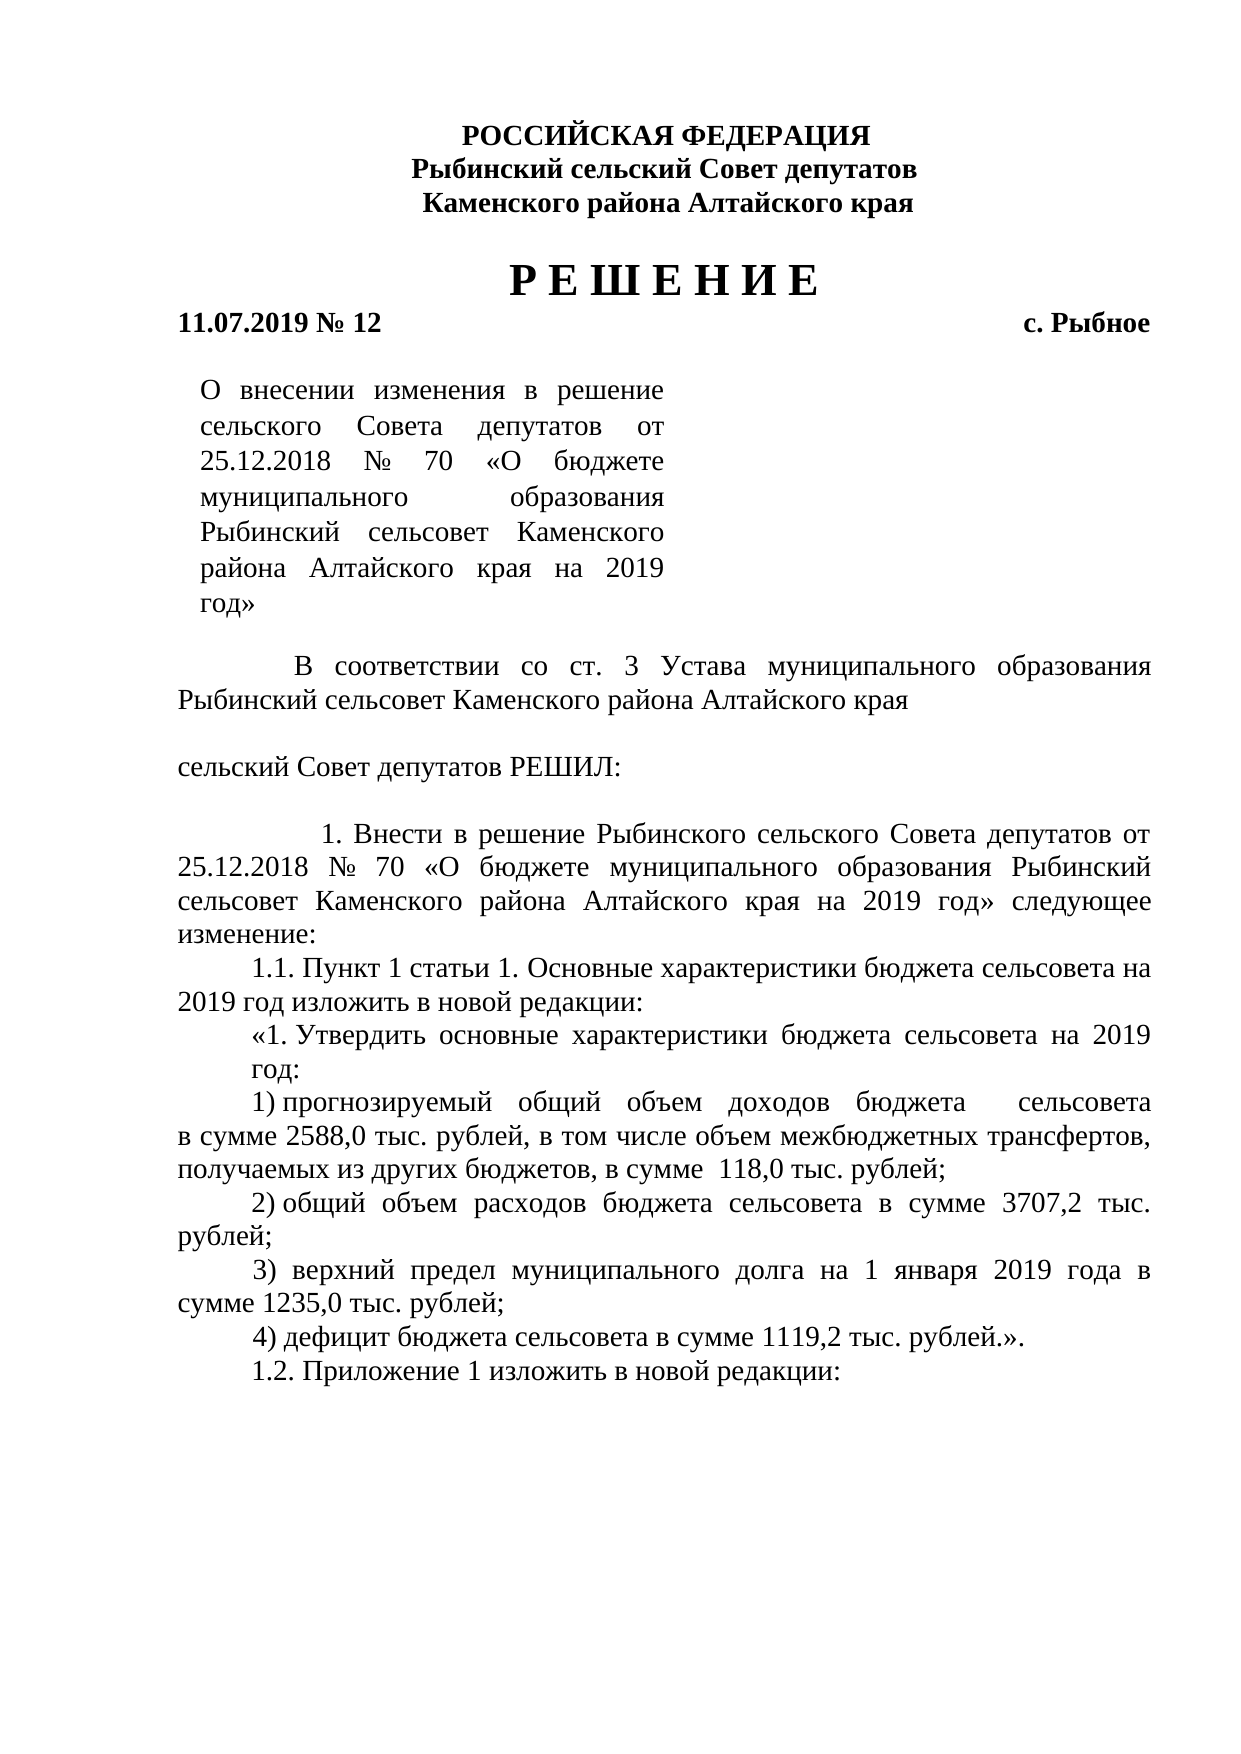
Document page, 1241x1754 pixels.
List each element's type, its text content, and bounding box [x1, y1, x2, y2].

text 1.1. Пункт 1 статьи 1. Основные характеристики бюджета сельсовета на 2019 год изложить в новой редакции: [177, 950, 1152, 1017]
text 1.2. Приложение 1 изложить в новой редакции: [177, 1353, 1152, 1386]
text В соответствии со ст. 3 Устава муниципального образования Рыбинский сельсовет Каменского района Алтайского края [177, 648, 1152, 715]
text Каменского района Алтайского края [177, 185, 1152, 219]
text «1. Утвердить основные характеристики бюджета сельсовета на 2019 год: [251, 1017, 1152, 1084]
table_header О внесении изменения в решение сельского Совета депутатов от 25.12.2018 № 70 «О бюджете муниципального образования Рыбинский сельсовет Каменского района Алтайского края на 2019 год» [189, 372, 676, 620]
text РОССИЙСКАЯ ФЕДЕРАЦИЯ [177, 118, 1152, 152]
text Рыбинский сельский Совет депутатов [177, 152, 1152, 185]
text 2) общий объем расходов бюджета сельсовета в сумме 3707,2 тыс. рублей; [177, 1185, 1152, 1252]
text Р Е Ш Е Н И Е [177, 252, 1152, 305]
text 3) верхний предел муниципального долга на 1 января 2019 года в сумме 1235,0 тыс. рублей; [177, 1252, 1152, 1319]
text 1. Внести в решение Рыбинского сельского Совета депутатов от 25.12.2018 № 70 «О бюджете муниципального образования Рыбинский сельсовет Каменского района Алтайского края на 2019 год» следующее изменение: [177, 816, 1152, 950]
text 4) дефицит бюджета сельсовета в сумме 1119,2 тыс. рублей.». [177, 1319, 1152, 1353]
text 1) прогнозируемый общий объем доходов бюджета сельсовета в сумме 2588,0 тыс. рублей, в том числе объем межбюджетных трансфертов, получаемых из других бюджетов, в сумме 118,0 тыс. рублей; [177, 1084, 1152, 1185]
text 11.07.2019 № 12 с. Рыбное [177, 305, 1152, 338]
text сельский Совет депутатов РЕШИЛ: [177, 749, 1152, 782]
